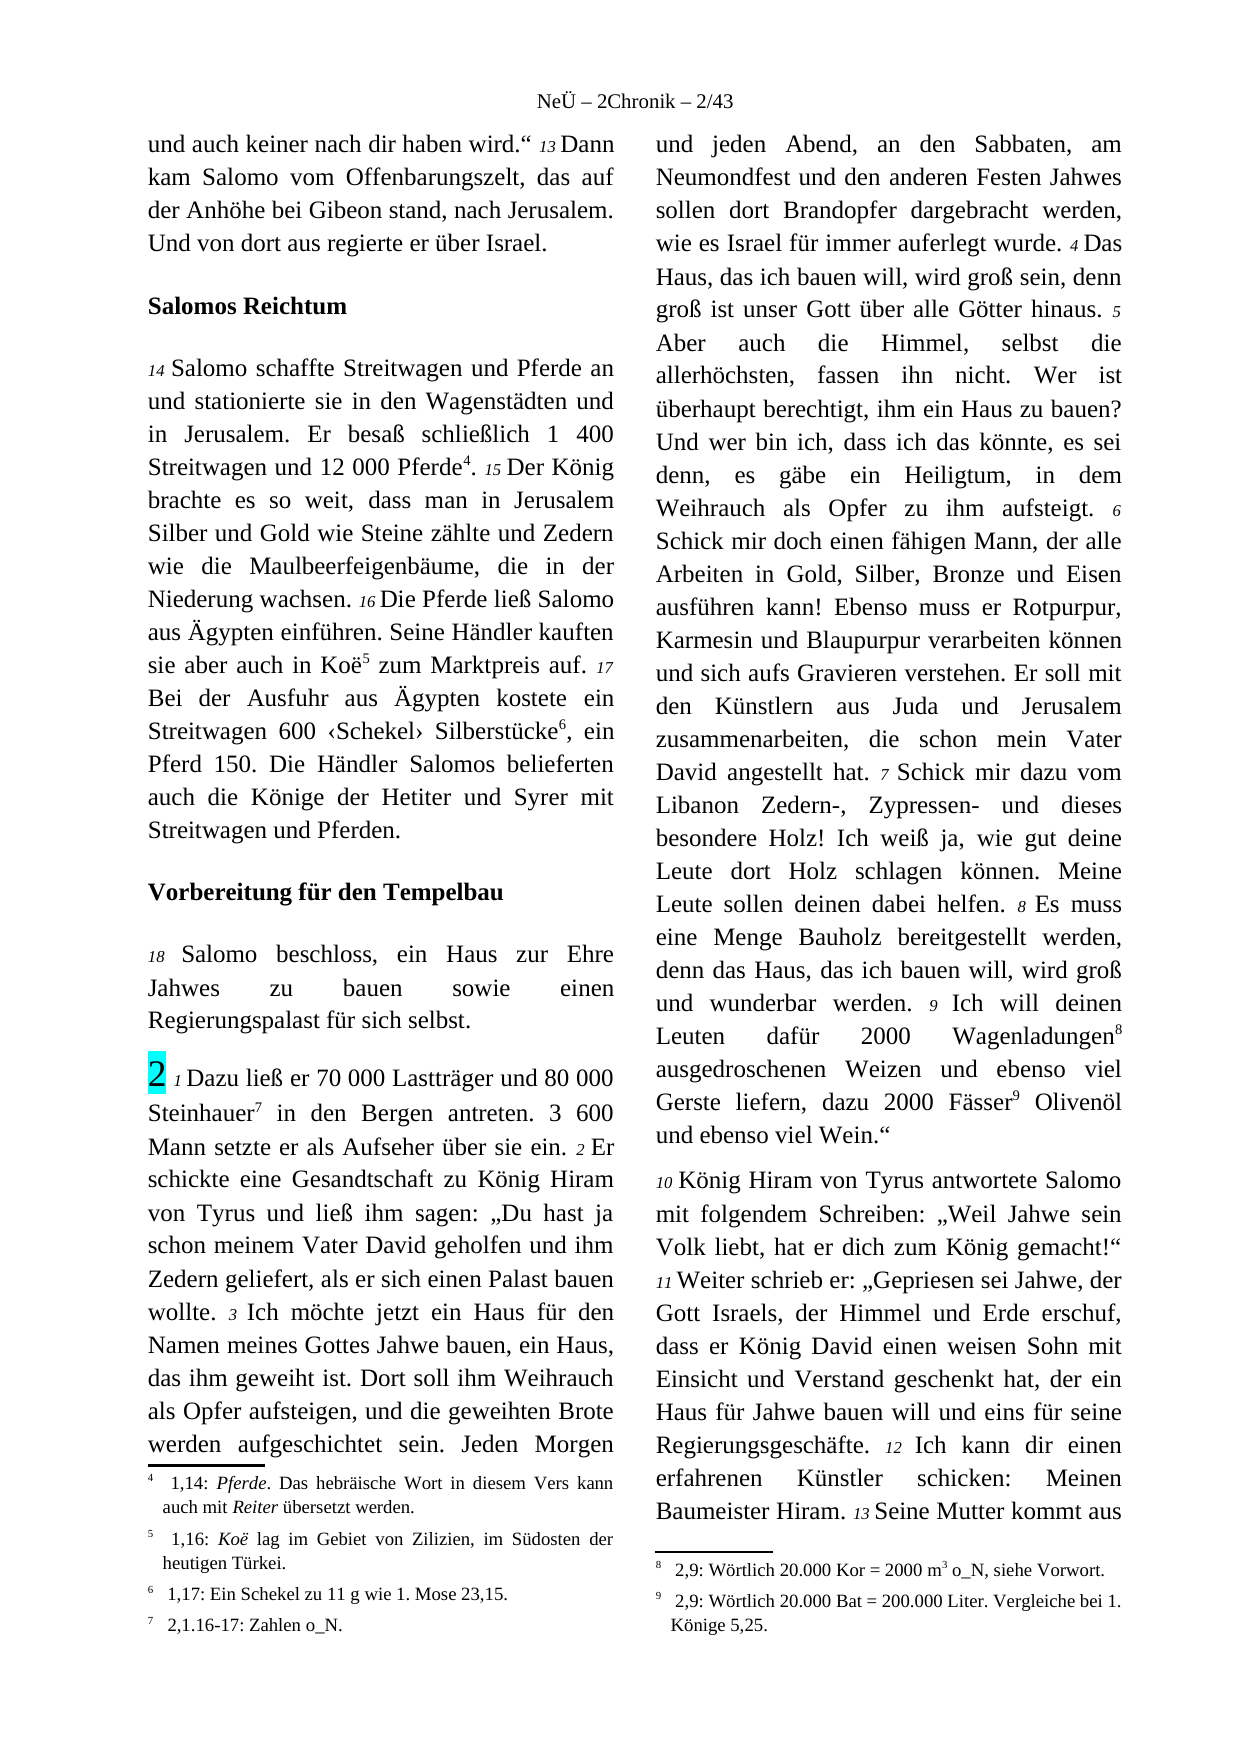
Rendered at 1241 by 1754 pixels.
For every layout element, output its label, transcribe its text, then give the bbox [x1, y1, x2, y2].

text 18 Salomo beschloss, ein Haus zur Ehre Jahwes zu bauen sowie einen Regierungspalast für sich selbst. [148, 939, 614, 1034]
text 14 Salomo schaffte Streitwagen und Pferde an und stationierte sie in den Wagenstädten und in Jerusalem. Er besaß schließlich 1 400 Streitwagen und 12 000 Pferde. 15 Der König brachte es so weit, dass man in Jerusalem Silber und Gold wie Steine zählte und Zedern wie die Maulbeerfeigenbäume, die in der Niederung wachsen. 16 Die Pferde ließ Salomo aus Ägypten einführen. Seine Händler kauften sie aber auch in Koë zum Marktpreis auf. 17 Bei der Ausfuhr aus Ägypten kostete ein Streitwagen 600 ‹Schekel› Silberstücke, ein Pferd 150. Die Händler Salomos belieferten auch die Könige der Hetiter und Syrer mit Streitwagen und Pferden. [148, 353, 614, 844]
text 2 1 Dazu ließ er 70 000 Lastträger und 80 000 Steinhauer in den Bergen antreten. 3 600 Mann setzte er als Aufseher über sie ein. 2 Er schickte eine Gesandtschaft zu König Hiram von Tyrus und ließ ihm sagen: „Du hast ja schon meinem Vater David geholfen und ihm Zedern geliefert, als er sich einen Palast bauen wollte. 3 Ich möchte jetzt ein Haus für den Namen meines Gottes Jahwe bauen, ein Haus, das ihm geweiht ist. Dort soll ihm Weihrauch als Opfer aufsteigen, und die geweihten Brote werden aufgeschichtet sein. Jeden Morgen und jeden Abend, an den Sabbaten, am Neumondfest und den anderen Festen Jahwes sollen dort Brandopfer dargebracht werden, wie es Israel für immer auferlegt wurde. 4 Das Haus, das ich bauen will, wird groß sein, denn groß ist unser Gott über alle Götter hinaus. 5 Aber auch die Himmel, selbst die allerhöchsten, fassen ihn nicht. Wer ist überhaupt berechtigt, ihm ein Haus zu bauen? Und wer bin ich, dass ich das könnte, es sei denn, es gäbe ein Heiligtum, in dem Weihrauch als Opfer zu ihm aufsteigt. 6 Schick mir doch einen fähigen Mann, der alle Arbeiten in Gold, Silber, Bronze und Eisen ausführen kann! Ebenso muss er Rotpurpur, Karmesin und Blaupurpur verarbeiten können und sich aufs Gravieren verstehen. Er soll mit den Künstlern aus Juda und Jerusalem zusammenarbeiten, die schon mein Vater David angestellt hat. 7 Schick mir dazu vom Libanon Zedern-, Zypressen- und dieses besondere Holz! Ich weiß ja, wie gut deine Leute dort Holz schlagen können. Meine Leute sollen deinen dabei helfen. 8 Es muss eine Menge Bauholz bereitgestellt werden, denn das Haus, das ich bauen will, wird groß und wunderbar werden. 9 Ich will deinen Leuten dafür 2000 Wagenladungen ausgedroschenen Weizen und ebenso viel Gerste liefern, dazu 2000 Fässer Olivenöl und ebenso viel Wein.“ [656, 129, 1122, 1149]
text Vorbereitung für den Tempelbau [148, 877, 614, 906]
text Salomos Reichtum [148, 291, 614, 319]
text 2 1 Dazu ließ er 70 000 Lastträger und 80 000 Steinhauer in den Bergen antreten. 3 600 Mann setzte er als Aufseher über sie ein. 2 Er schickte eine Gesandtschaft zu König Hiram von Tyrus und ließ ihm sagen: „Du hast ja schon meinem Vater David geholfen und ihm Zedern geliefert, als er sich einen Palast bauen wollte. 3 Ich möchte jetzt ein Haus für den Namen meines Gottes Jahwe bauen, ein Haus, das ihm geweiht ist. Dort soll ihm Weihrauch als Opfer aufsteigen, und die geweihten Brote werden aufgeschichtet sein. Jeden Morgen und jeden Abend, an den Sabbaten, am Neumondfest und den anderen Festen Jahwes sollen dort Brandopfer dargebracht werden, wie es Israel für immer auferlegt wurde. 4 Das Haus, das ich bauen will, wird groß sein, denn groß ist unser Gott über alle Götter hinaus. 5 Aber auch die Himmel, selbst die allerhöchsten, fassen ihn nicht. Wer ist überhaupt berechtigt, ihm ein Haus zu bauen? Und wer bin ich, dass ich das könnte, es sei denn, es gäbe ein Heiligtum, in dem Weihrauch als Opfer zu ihm aufsteigt. 6 Schick mir doch einen fähigen Mann, der alle Arbeiten in Gold, Silber, Bronze und Eisen ausführen kann! Ebenso muss er Rotpurpur, Karmesin und Blaupurpur verarbeiten können und sich aufs Gravieren verstehen. Er soll mit den Künstlern aus Juda und Jerusalem zusammenarbeiten, die schon mein Vater David angestellt hat. 7 Schick mir dazu vom Libanon Zedern-, Zypressen- und dieses besondere Holz! Ich weiß ja, wie gut deine Leute dort Holz schlagen können. Meine Leute sollen deinen dabei helfen. 8 Es muss eine Menge Bauholz bereitgestellt werden, denn das Haus, das ich bauen will, wird groß und wunderbar werden. 9 Ich will deinen Leuten dafür 2000 Wagenladungen ausgedroschenen Weizen und ebenso viel Gerste liefern, dazu 2000 Fässer Olivenöl und ebenso viel Wein.“ [148, 1051, 614, 1457]
